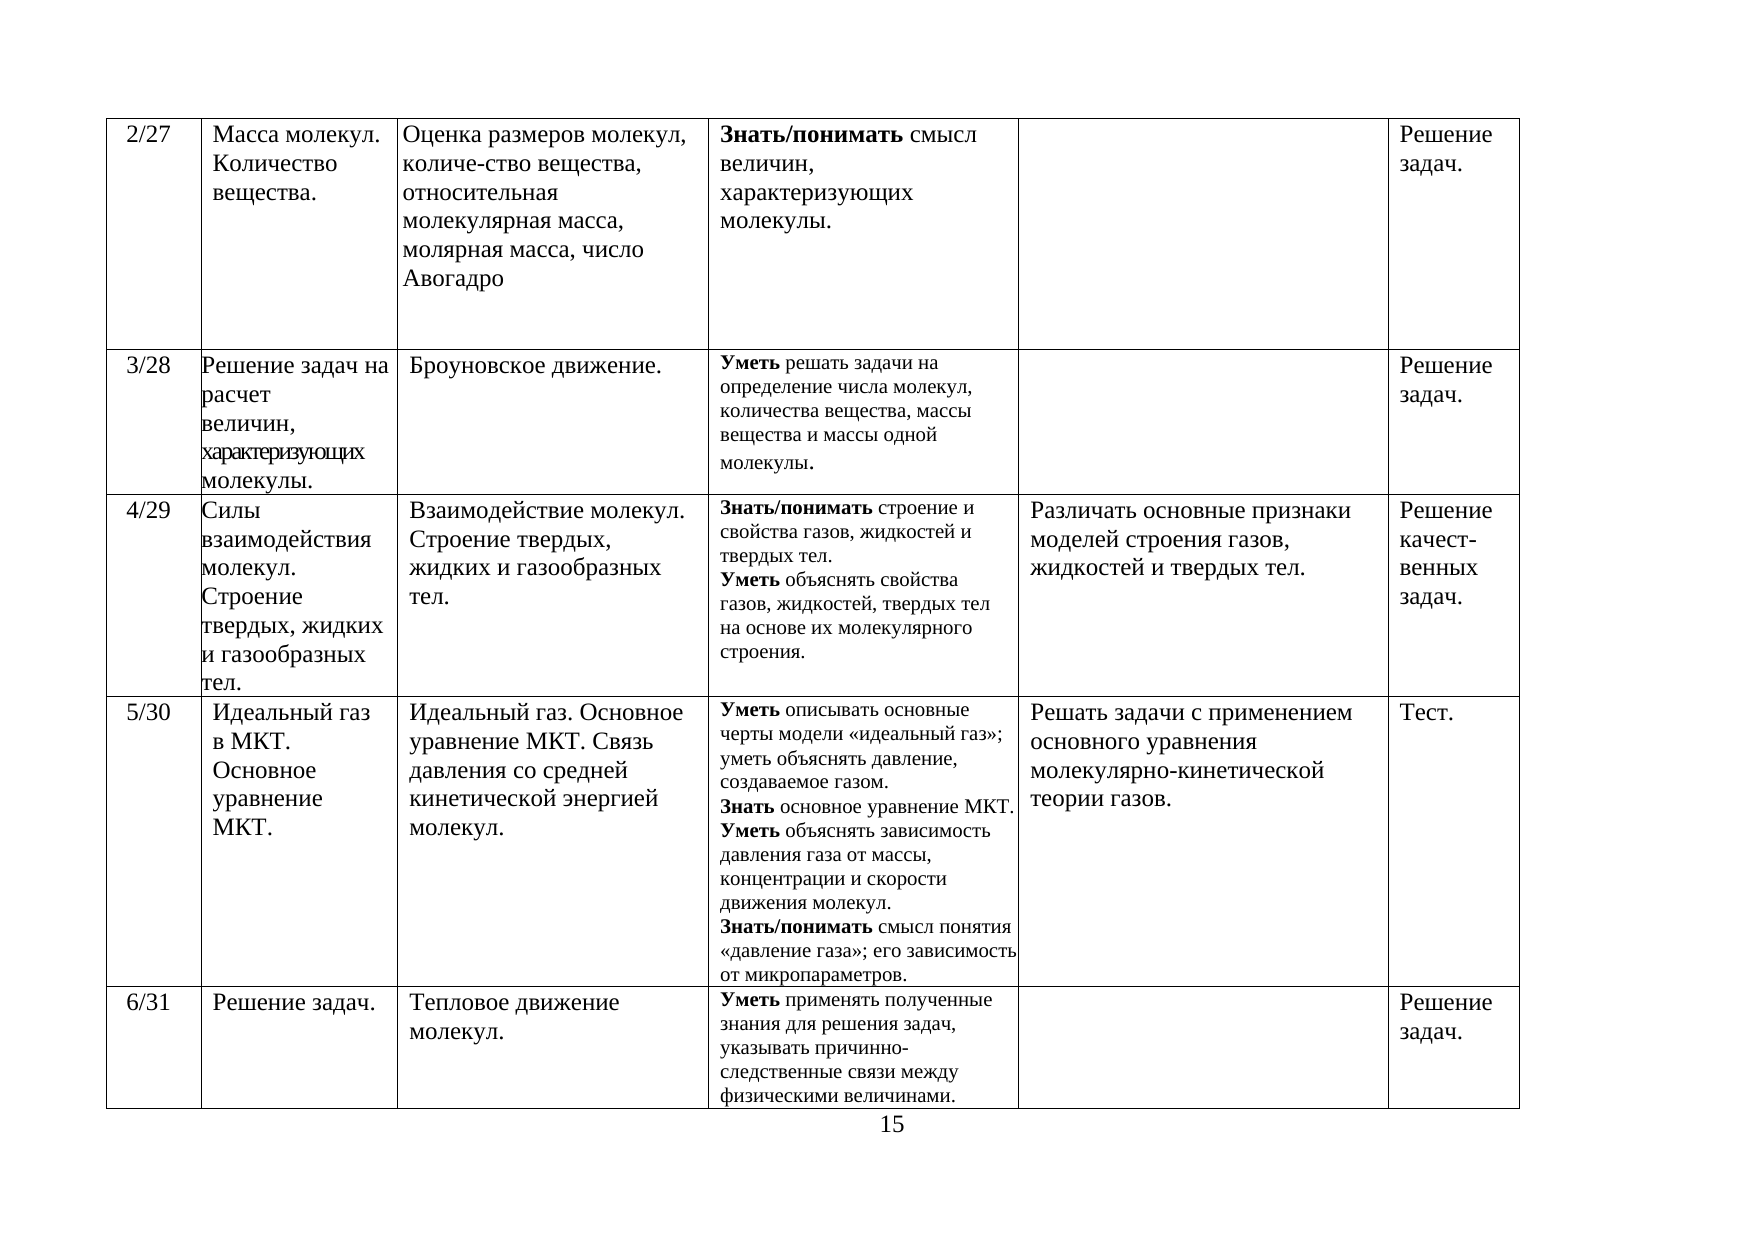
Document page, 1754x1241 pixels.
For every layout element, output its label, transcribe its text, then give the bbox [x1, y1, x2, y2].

table_cell Различать основные признаки моделей строения газов, жидкостей и твердых тел. [1019, 495, 1388, 696]
table_cell Решение качест-венных задач. [1389, 495, 1519, 696]
table_cell Идеальный газ. Основное уравнение МКТ. Связь давления со средней кинетической энергией молекул. [398, 697, 708, 986]
table_cell 5/30 [107, 697, 201, 986]
table_cell Тепловое движение молекул. [398, 987, 708, 1107]
table_cell Взаимодействие молекул. Строение твердых, жидких и газообразных тел. [398, 495, 708, 696]
table_cell Решение задач. [202, 987, 397, 1107]
table_cell Идеальный газ в МКТ. Основное уравнение МКТ. [202, 697, 397, 986]
table_cell [1019, 987, 1388, 1107]
table_cell [1019, 350, 1388, 494]
table_cell Силы взаимодействия молекул. Строение твердых, жидких и газообразных тел. [202, 495, 397, 696]
table_cell Знать/понимать строение и свойства газов, жидкостей и твердых тел. Уметь объяснять свойства газов, жидкостей, твердых тел на основе их молекулярного строения. [709, 495, 1018, 696]
table_cell Масса молекул. Количество вещества. [202, 119, 397, 349]
table_cell Уметь описывать основные черты модели «идеальный газ»; уметь объяснять давление, создаваемое газом. Знать основное уравнение МКТ. Уметь объяснять зависимость давления газа от массы, концентрации и скорости движения молекул. Знать/понимать смысл понятия «давление газа»; его зависимость от микропараметров. [709, 697, 1018, 986]
table_cell Уметь применять полученные знания для решения задач, указывать причинно-следственные связи между физическими величинами. [709, 987, 1018, 1107]
table_cell Решать задачи с применением основного уравнения молекулярно-кинетической теории газов. [1019, 697, 1388, 986]
table_cell Знать/понимать смысл величин, характеризующих молекулы. [709, 119, 1018, 349]
table_cell Решение задач. [1389, 987, 1519, 1107]
table_cell 6/31 [107, 987, 201, 1107]
table_cell 3/28 [107, 350, 201, 494]
table_cell Решение задач на расчет величин, характеризующих молекулы. [202, 350, 397, 494]
table_cell 4/29 [107, 495, 201, 696]
table_cell Тест. [1389, 697, 1519, 986]
table_cell Броуновское движение. [398, 350, 708, 494]
table_cell Решение задач. [1389, 119, 1519, 349]
table_cell Решение задач. [1389, 350, 1519, 494]
table_cell 2/27 [107, 119, 201, 349]
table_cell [1019, 119, 1388, 349]
table_cell Уметь решать задачи на определение числа молекул, количества вещества, массы вещества и массы одной молекулы. [709, 350, 1018, 494]
table_cell Оценка размеров молекул, количе-ство вещества, относительная молекулярная масса, молярная масса, число Авогадро [398, 119, 708, 349]
